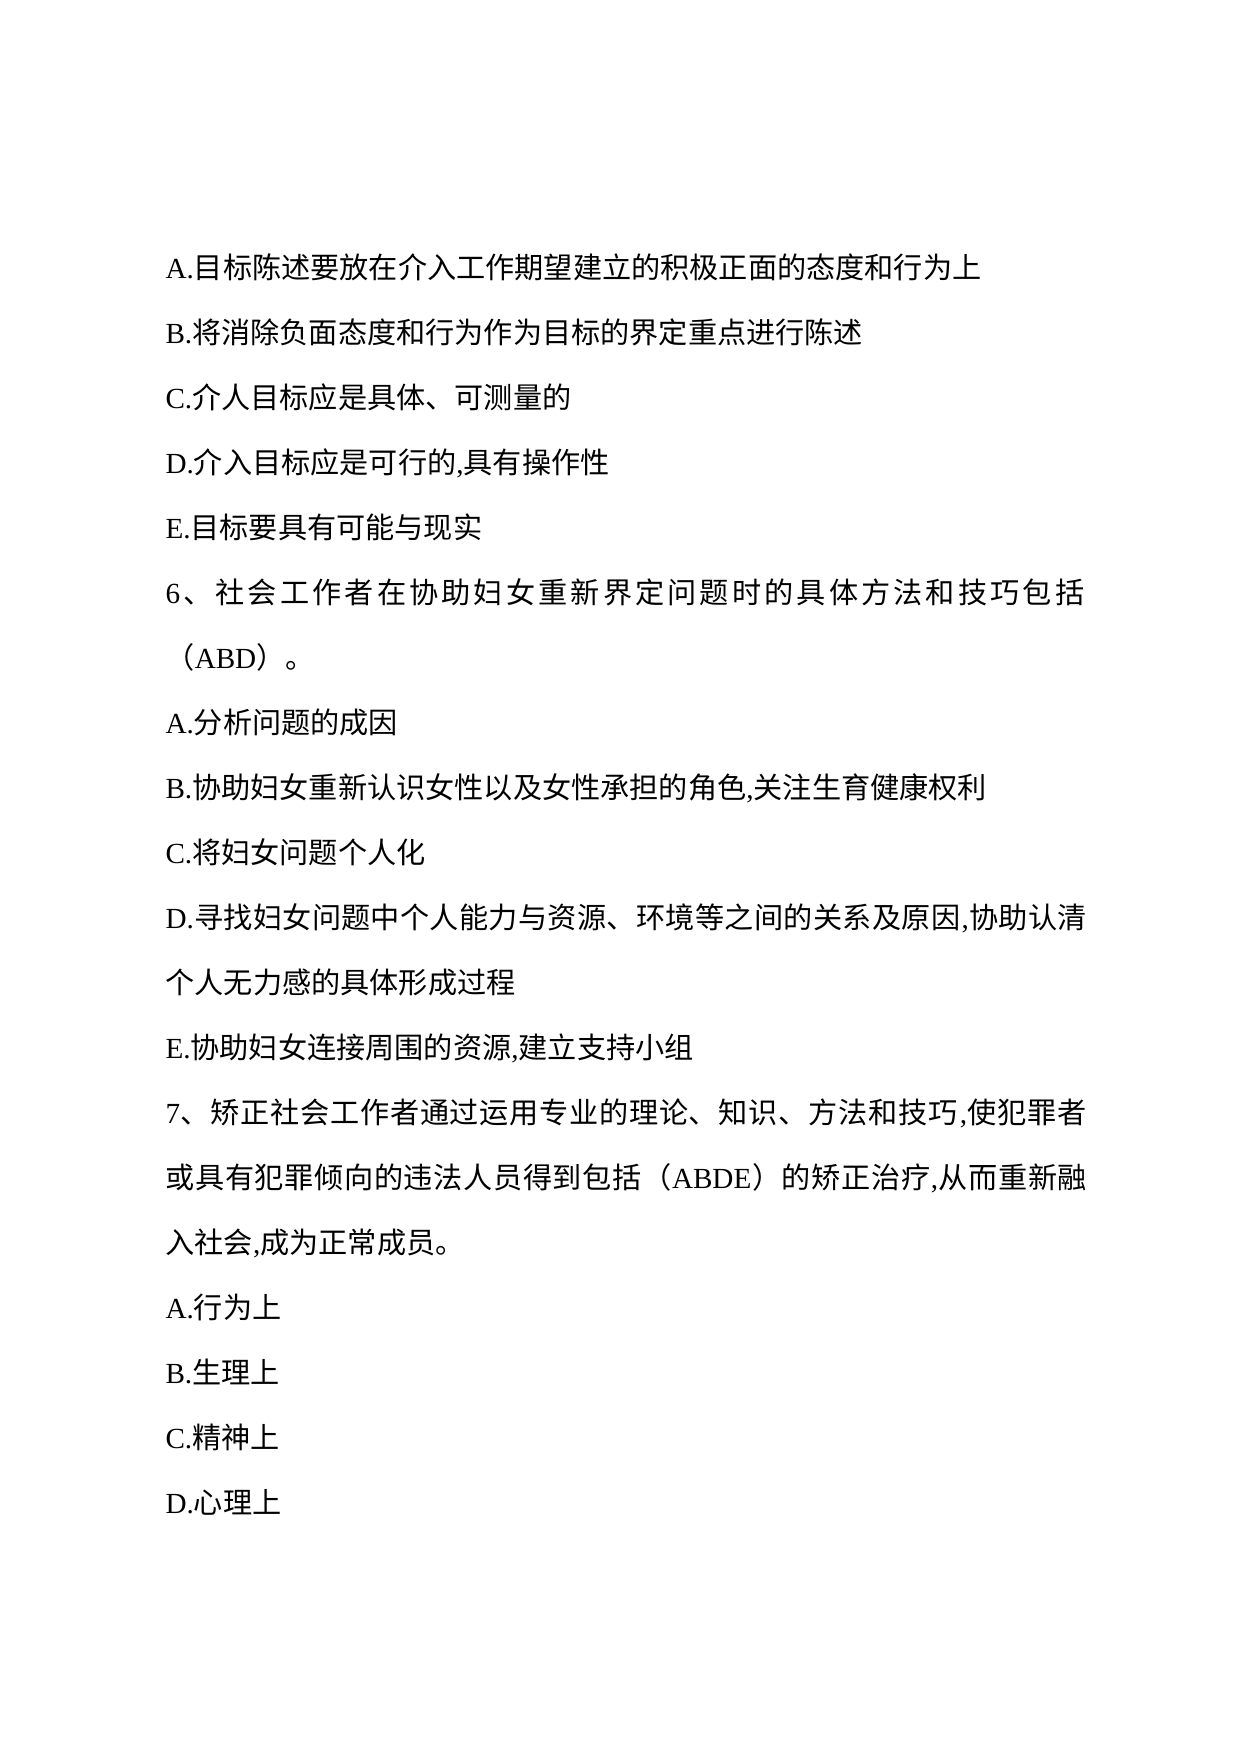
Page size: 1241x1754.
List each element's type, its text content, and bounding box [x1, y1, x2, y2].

text D.介入目标应是可行的,具有操作性 [165, 428, 1087, 493]
text B.协助妇女重新认识女性以及女性承担的角色,关注生育健康权利 [165, 753, 1087, 818]
text B.生理上 [165, 1338, 1087, 1403]
text A.目标陈述要放在介入工作期望建立的积极正面的态度和行为上 [165, 233, 1087, 298]
text D.寻找妇女问题中个人能力与资源、环境等之间的关系及原因,协助认清个人无力感的具体形成过程 [165, 883, 1087, 1013]
text A.行为上 [165, 1273, 1087, 1338]
text 7、矫正社会工作者通过运用专业的理论、知识、方法和技巧,使犯罪者或具有犯罪倾向的违法人员得到包括（ABDE）的矫正治疗,从而重新融入社会,成为正常成员。 [165, 1078, 1087, 1273]
text C.将妇女问题个人化 [165, 818, 1087, 883]
text E.目标要具有可能与现实 [165, 493, 1087, 558]
text A.分析问题的成因 [165, 688, 1087, 753]
text 6、社会工作者在协助妇女重新界定问题时的具体方法和技巧包括（ABD）。 [165, 558, 1087, 688]
text E.协助妇女连接周围的资源,建立支持小组 [165, 1013, 1087, 1078]
text C.介人目标应是具体、可测量的 [165, 363, 1087, 428]
text B.将消除负面态度和行为作为目标的界定重点进行陈述 [165, 298, 1087, 363]
text D.心理上 [165, 1468, 1087, 1533]
text C.精神上 [165, 1403, 1087, 1468]
